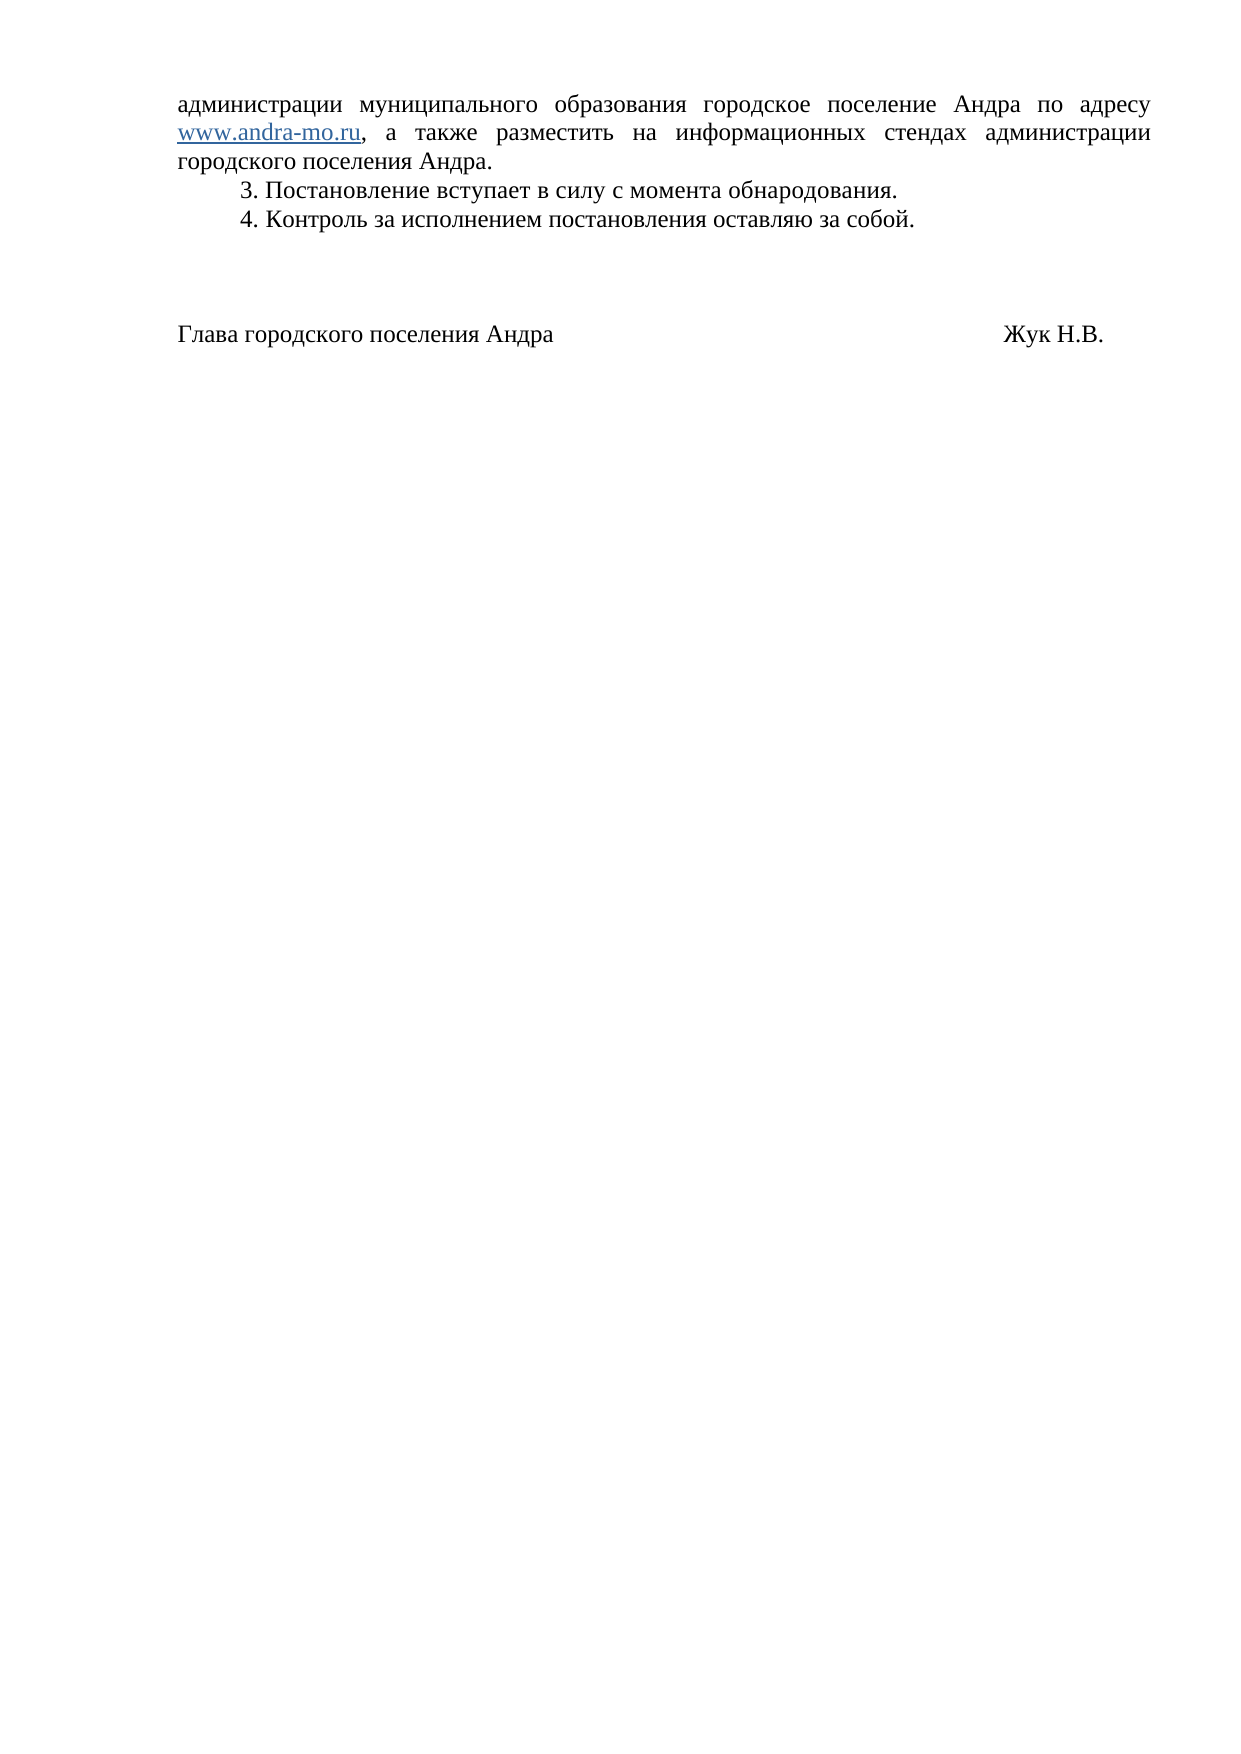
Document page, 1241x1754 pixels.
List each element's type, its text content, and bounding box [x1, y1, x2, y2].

text Глава городского поселения Андра Жук Н.В. [177, 319, 1152, 347]
text 3. Постановление вступает в силу с момента обнародования. [177, 175, 1152, 204]
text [177, 89, 1152, 175]
text 4. Контроль за исполнением постановления оставляю за собой. [177, 204, 1152, 232]
